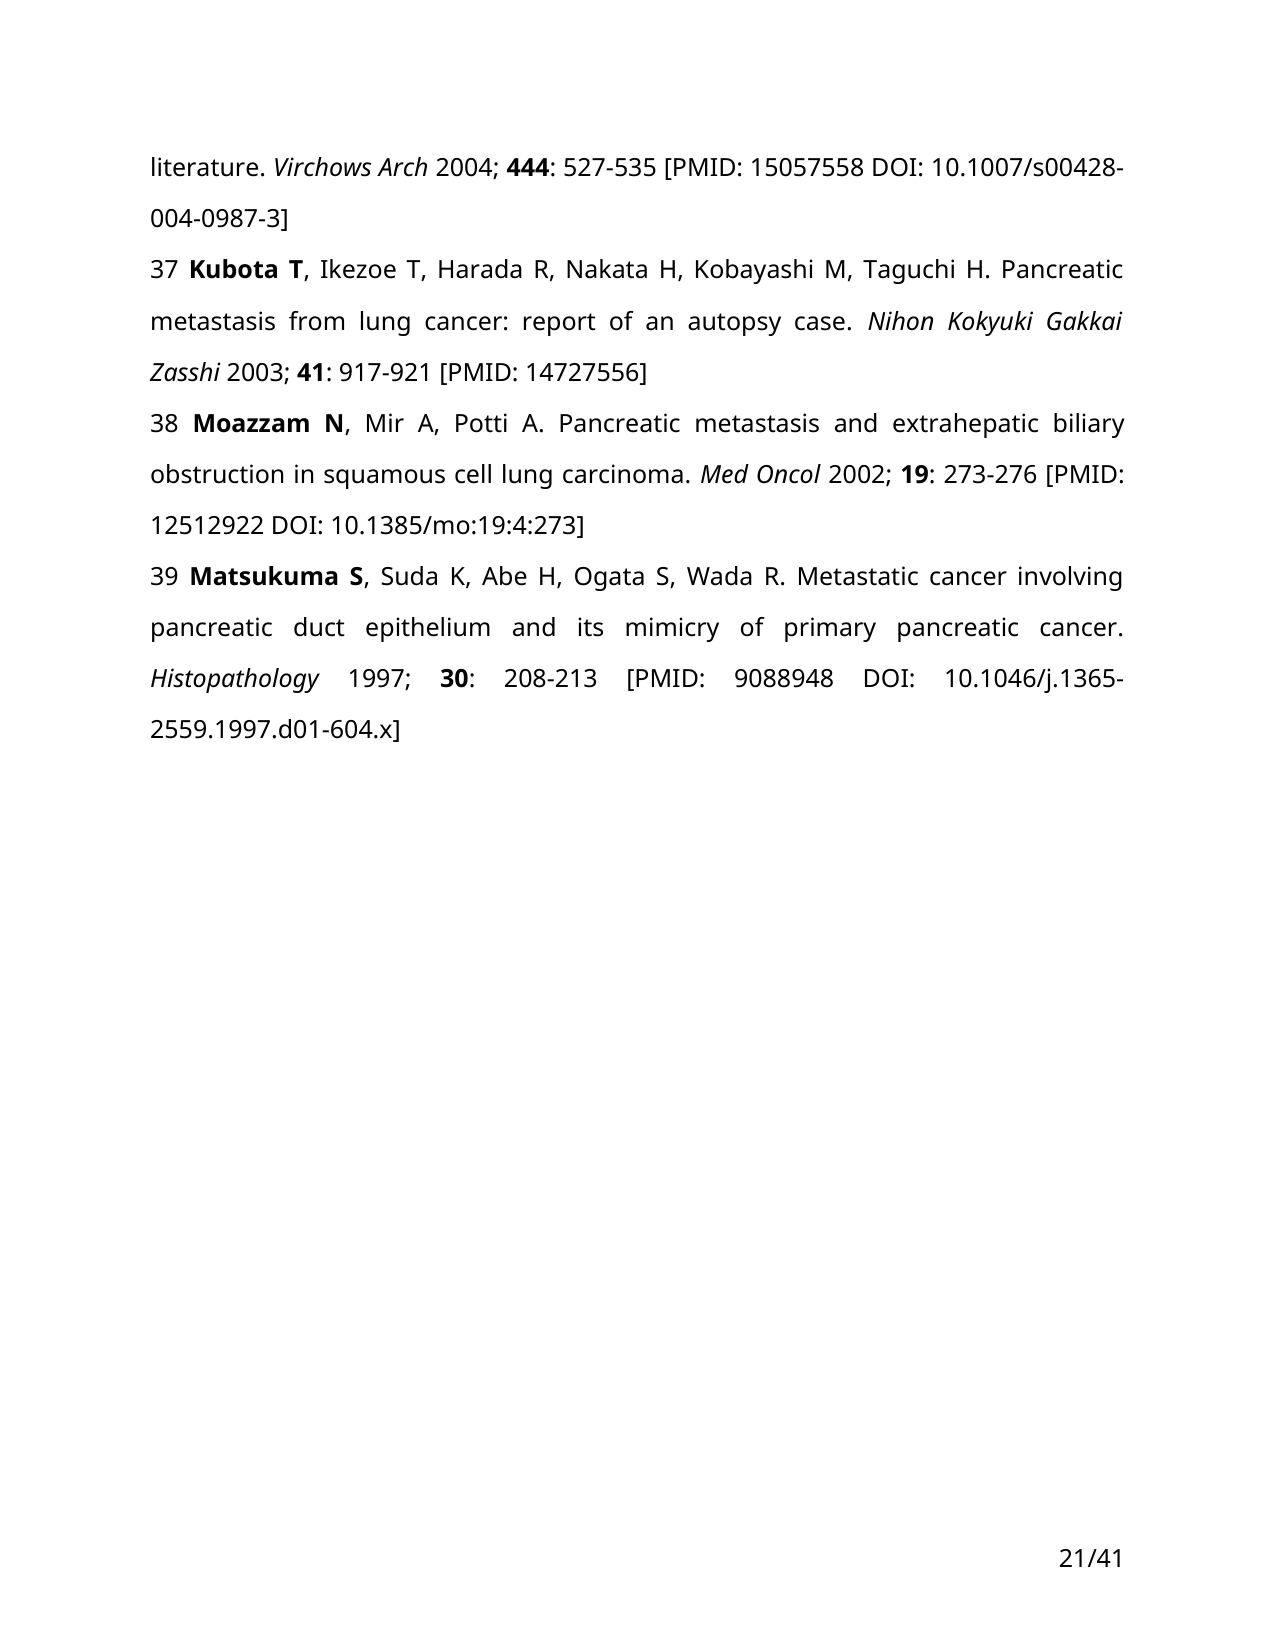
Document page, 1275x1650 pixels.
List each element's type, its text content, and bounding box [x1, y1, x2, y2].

text 38 Moazzam N, Mir A, Potti A. Pancreatic metastasis and extrahepatic biliary obstruction in squamous cell lung carcinoma. Med Oncol 2002; 19: 273-276 [PMID: 12512922 DOI: 10.1385/mo:19:4:273] [150, 405, 1125, 541]
text 37 Kubota T, Ikezoe T, Harada R, Nakata H, Kobayashi M, Taguchi H. Pancreatic metastasis from lung cancer: report of an autopsy case. Nihon Kokyuki Gakkai Zasshi 2003; 41: 917-921 [PMID: 14727556] [150, 252, 1125, 388]
text 39 Matsukuma S, Suda K, Abe H, Ogata S, Wada R. Metastatic cancer involving pancreatic duct epithelium and its mimicry of primary pancreatic cancer. Histopathology 1997; 30: 208-213 [PMID: 9088948 DOI: 10.1046/j.1365-2559.1997.d01-604.x] [150, 558, 1125, 746]
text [150, 150, 1125, 235]
